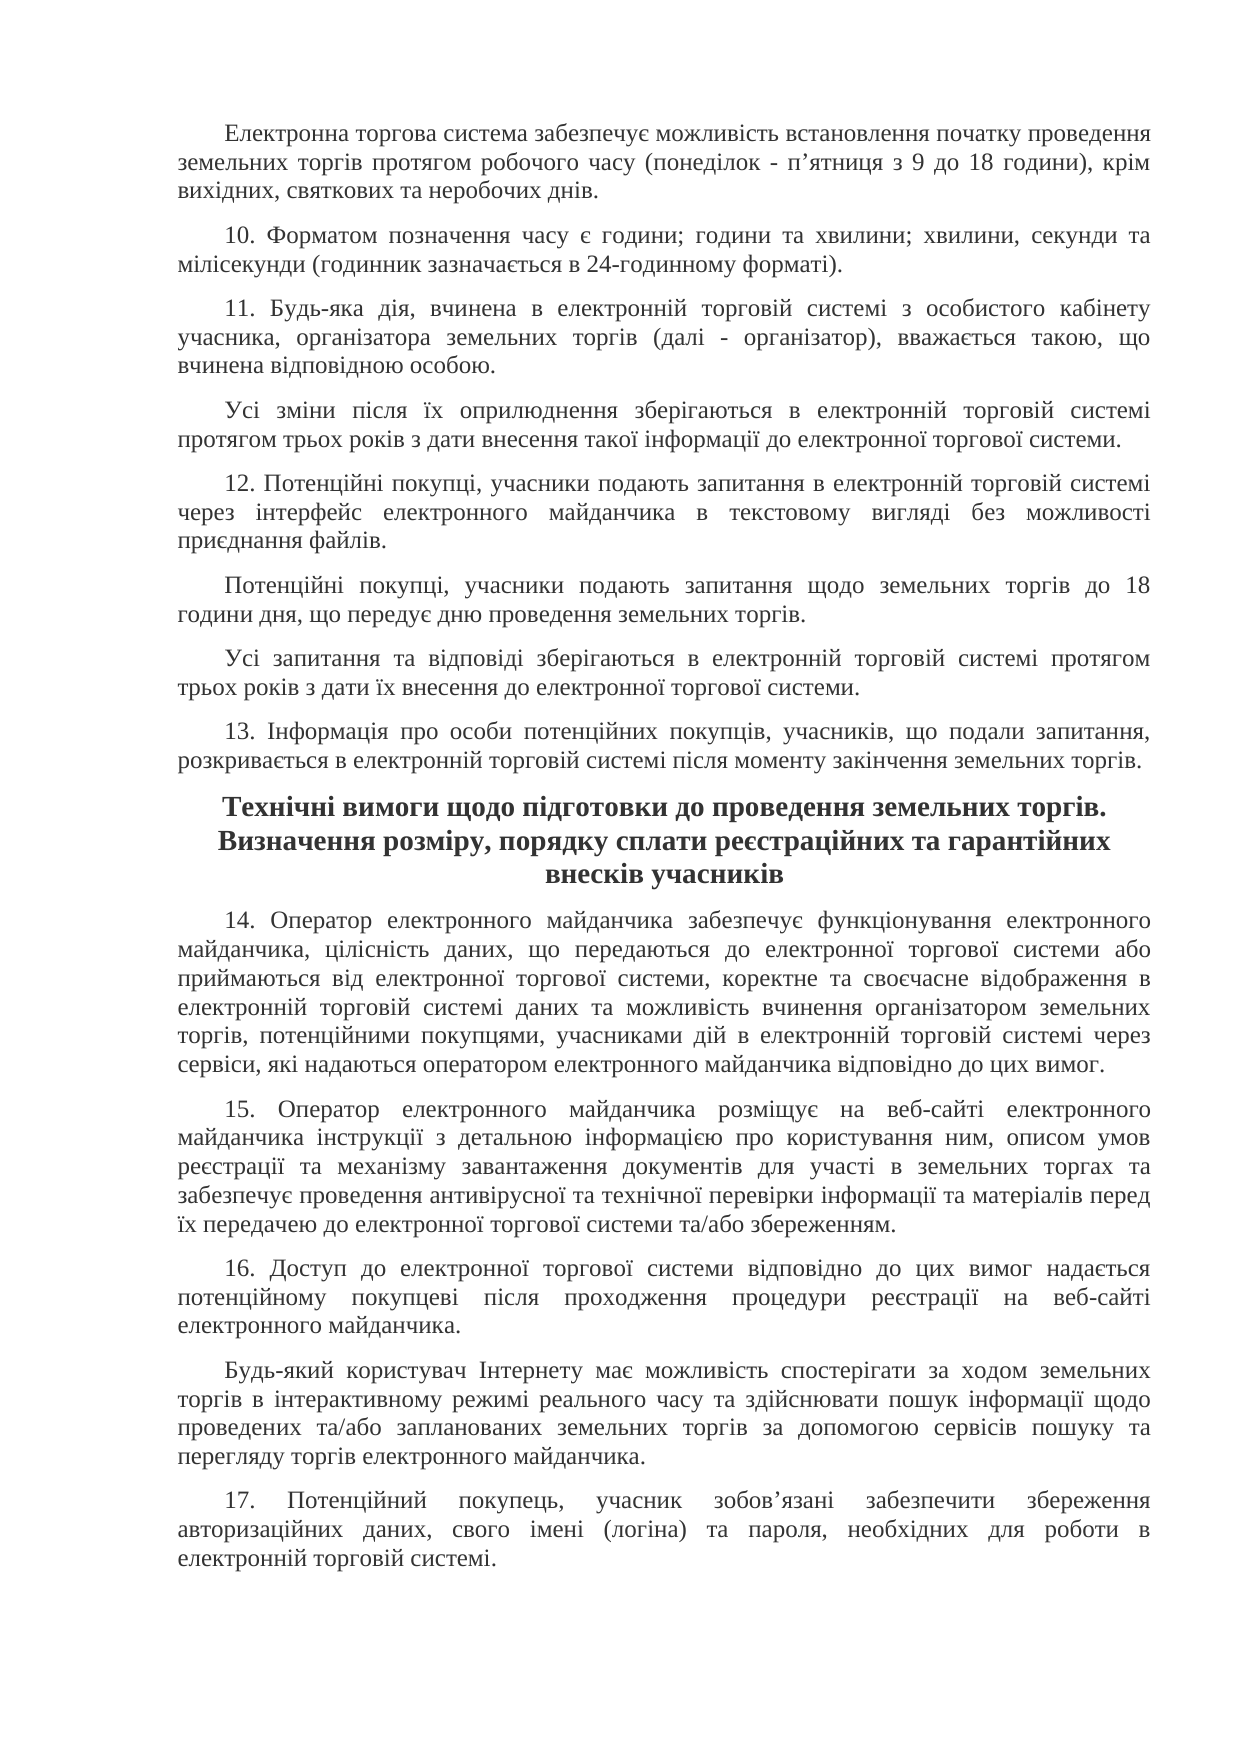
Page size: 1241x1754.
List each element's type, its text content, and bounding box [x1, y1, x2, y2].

text Потенційні покупці, учасники подають запитання щодо земельних торгів до 18 години дня, що передує дню проведення земельних торгів. [177, 570, 1152, 627]
text 17. Потенційний покупець, учасник зобов’язані забезпечити збереження авторизаційних даних, свого імені (логіна) та пароля, необхідних для роботи в електронній торговій системі. [177, 1486, 1152, 1572]
text 11. Будь-яка дія, вчинена в електронній торговій системі з особистого кабінету учасника, організатора земельних торгів (далі - організатор), вважається такою, що вчинена відповідною особою. [177, 293, 1152, 379]
text 13. Інформація про особи потенційних покупців, учасників, що подали запитання, розкривається в електронній торговій системі після моменту закінчення земельних торгів. [177, 716, 1152, 774]
text 14. Оператор електронного майданчика забезпечує функціонування електронного майданчика, цілісність даних, що передаються до електронної торгової системи або приймаються від електронної торгової системи, коректне та своєчасне відображення в електронній торговій системі даних та можливість вчинення організатором земельних торгів, потенційними покупцями, учасниками дій в електронній торговій системі через сервіси, які надаються оператором електронного майданчика відповідно до цих вимог. [177, 906, 1152, 1078]
text Технічні вимоги щодо підготовки до проведення земельних торгів. Визначення розміру, порядку сплати реєстраційних та гарантійних внесків учасників [201, 789, 1128, 890]
text Усі зміни після їх оприлюднення зберігаються в електронній торговій системі протягом трьох років з дати внесення такої інформації до електронної торгової системи. [177, 395, 1152, 452]
text 10. Форматом позначення часу є години; години та хвилини; хвилини, секунди та мілісекунди (годинник зазначається в 24-годинному форматі). [177, 220, 1152, 277]
text Будь-який користувач Інтернету має можливість спостерігати за ходом земельних торгів в інтерактивному режимі реального часу та здійснювати пошук інформації щодо проведених та/або запланованих земельних торгів за допомогою сервісів пошуку та перегляду торгів електронного майданчика. [177, 1355, 1152, 1470]
text 12. Потенційні покупці, учасники подають запитання в електронній торговій системі через інтерфейс електронного майданчика в текстовому вигляді без можливості приєднання файлів. [177, 468, 1152, 554]
text 15. Оператор електронного майданчика розміщує на веб-сайті електронного майданчика інструкції з детальною інформацією про користування ним, описом умов реєстрації та механізму завантаження документів для участі в земельних торгах та забезпечує проведення антивірусної та технічної перевірки інформації та матеріалів перед їх передачею до електронної торгової системи та/або збереженням. [177, 1094, 1152, 1237]
text Усі запитання та відповіді зберігаються в електронній торговій системі протягом трьох років з дати їх внесення до електронної торгової системи. [177, 643, 1152, 701]
text 16. Доступ до електронної торгової системи відповідно до цих вимог надається потенційному покупцеві після проходження процедури реєстрації на веб-сайті електронного майданчика. [177, 1253, 1152, 1339]
text Електронна торгова система забезпечує можливість встановлення початку проведення земельних торгів протягом робочого часу (понеділок - п’ятниця з 9 до 18 години), крім вихідних, святкових та неробочих днів. [177, 118, 1152, 204]
